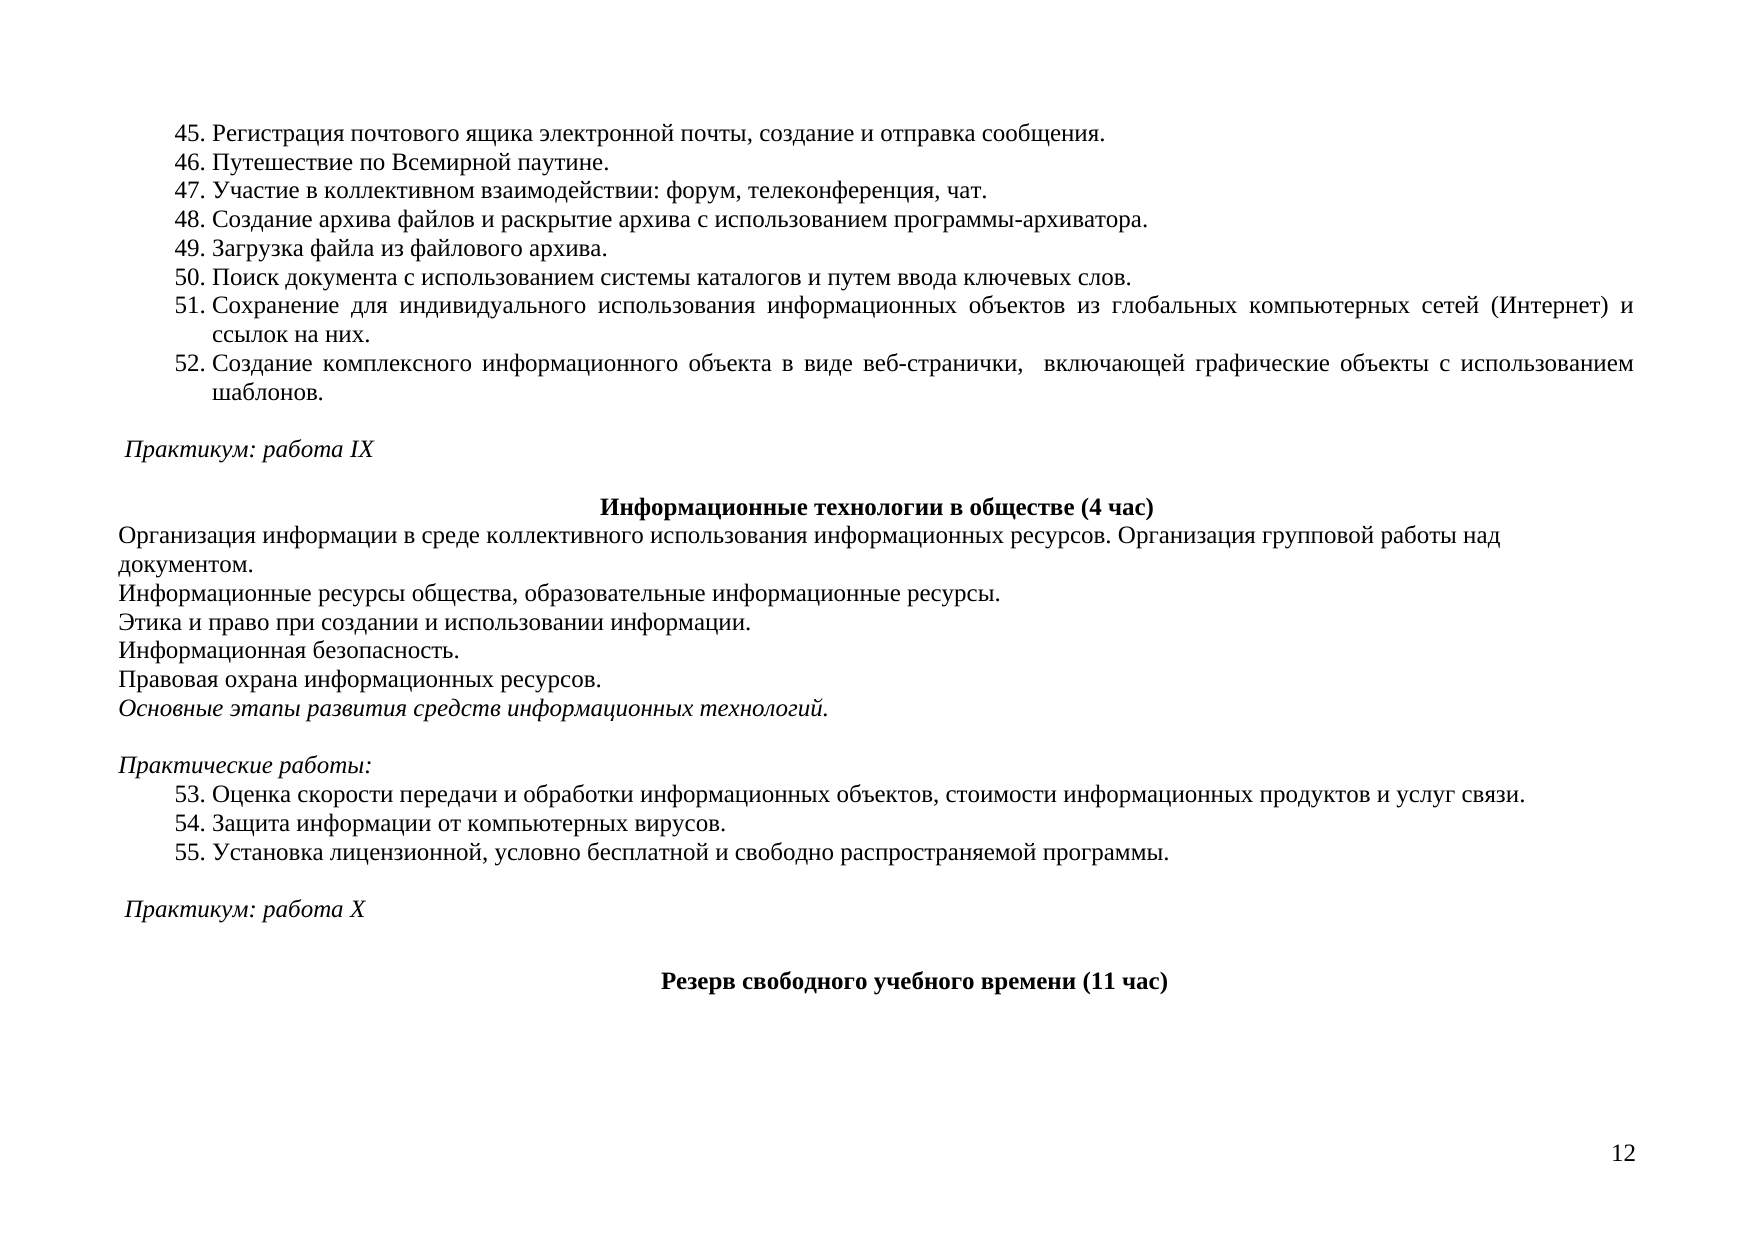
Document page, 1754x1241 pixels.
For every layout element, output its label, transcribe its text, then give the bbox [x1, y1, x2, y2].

list Поиск документа с использованием системы каталогов и путем ввода ключевых слов. [174, 262, 1636, 291]
text Информационная безопасность. [118, 636, 1636, 664]
text Резерв свободного учебного времени (11 час) [118, 966, 1636, 995]
text Информационные технологии в обществе (4 час) [118, 492, 1636, 521]
list Загрузка файла из файлового архива. [174, 233, 1636, 262]
text Организация информации в среде коллективного использования информационных ресурсов. Организация групповой работы над документом. [118, 521, 1636, 578]
text Правовая охрана информационных ресурсов. [118, 664, 1636, 693]
list Регистрация почтового ящика электронной почты, создание и отправка сообщения. [174, 118, 1636, 147]
text Основные этапы развития средств информационных технологий. [118, 693, 1636, 722]
list Установка лицензионной, условно бесплатной и свободно распространяемой программы. [174, 837, 1636, 866]
list Путешествие по Всемирной паутине. [174, 147, 1636, 176]
text Информационные ресурсы общества, образовательные информационные ресурсы. [118, 578, 1636, 607]
text Этика и право при создании и использовании информации. [118, 607, 1636, 636]
list Создание архива файлов и раскрытие архива с использованием программы-архиватора. [174, 204, 1636, 233]
list Создание комплексного информационного объекта в виде веб-странички, включающей графические объекты с использованием шаблонов. [174, 348, 1636, 406]
text Практикум: работа X [124, 894, 1636, 923]
list Сохранение для индивидуального использования информационных объектов из глобальных компьютерных сетей (Интернет) и ссылок на них. [174, 291, 1636, 348]
list Оценка скорости передачи и обработки информационных объектов, стоимости информационных продуктов и услуг связи. [174, 779, 1636, 808]
list Защита информации от компьютерных вирусов. [174, 808, 1636, 837]
text Практические работы: [118, 751, 1636, 779]
text Практикум: работа IX [124, 434, 1636, 463]
list Участие в коллективном взаимодействии: форум, телеконференция, чат. [174, 176, 1636, 204]
